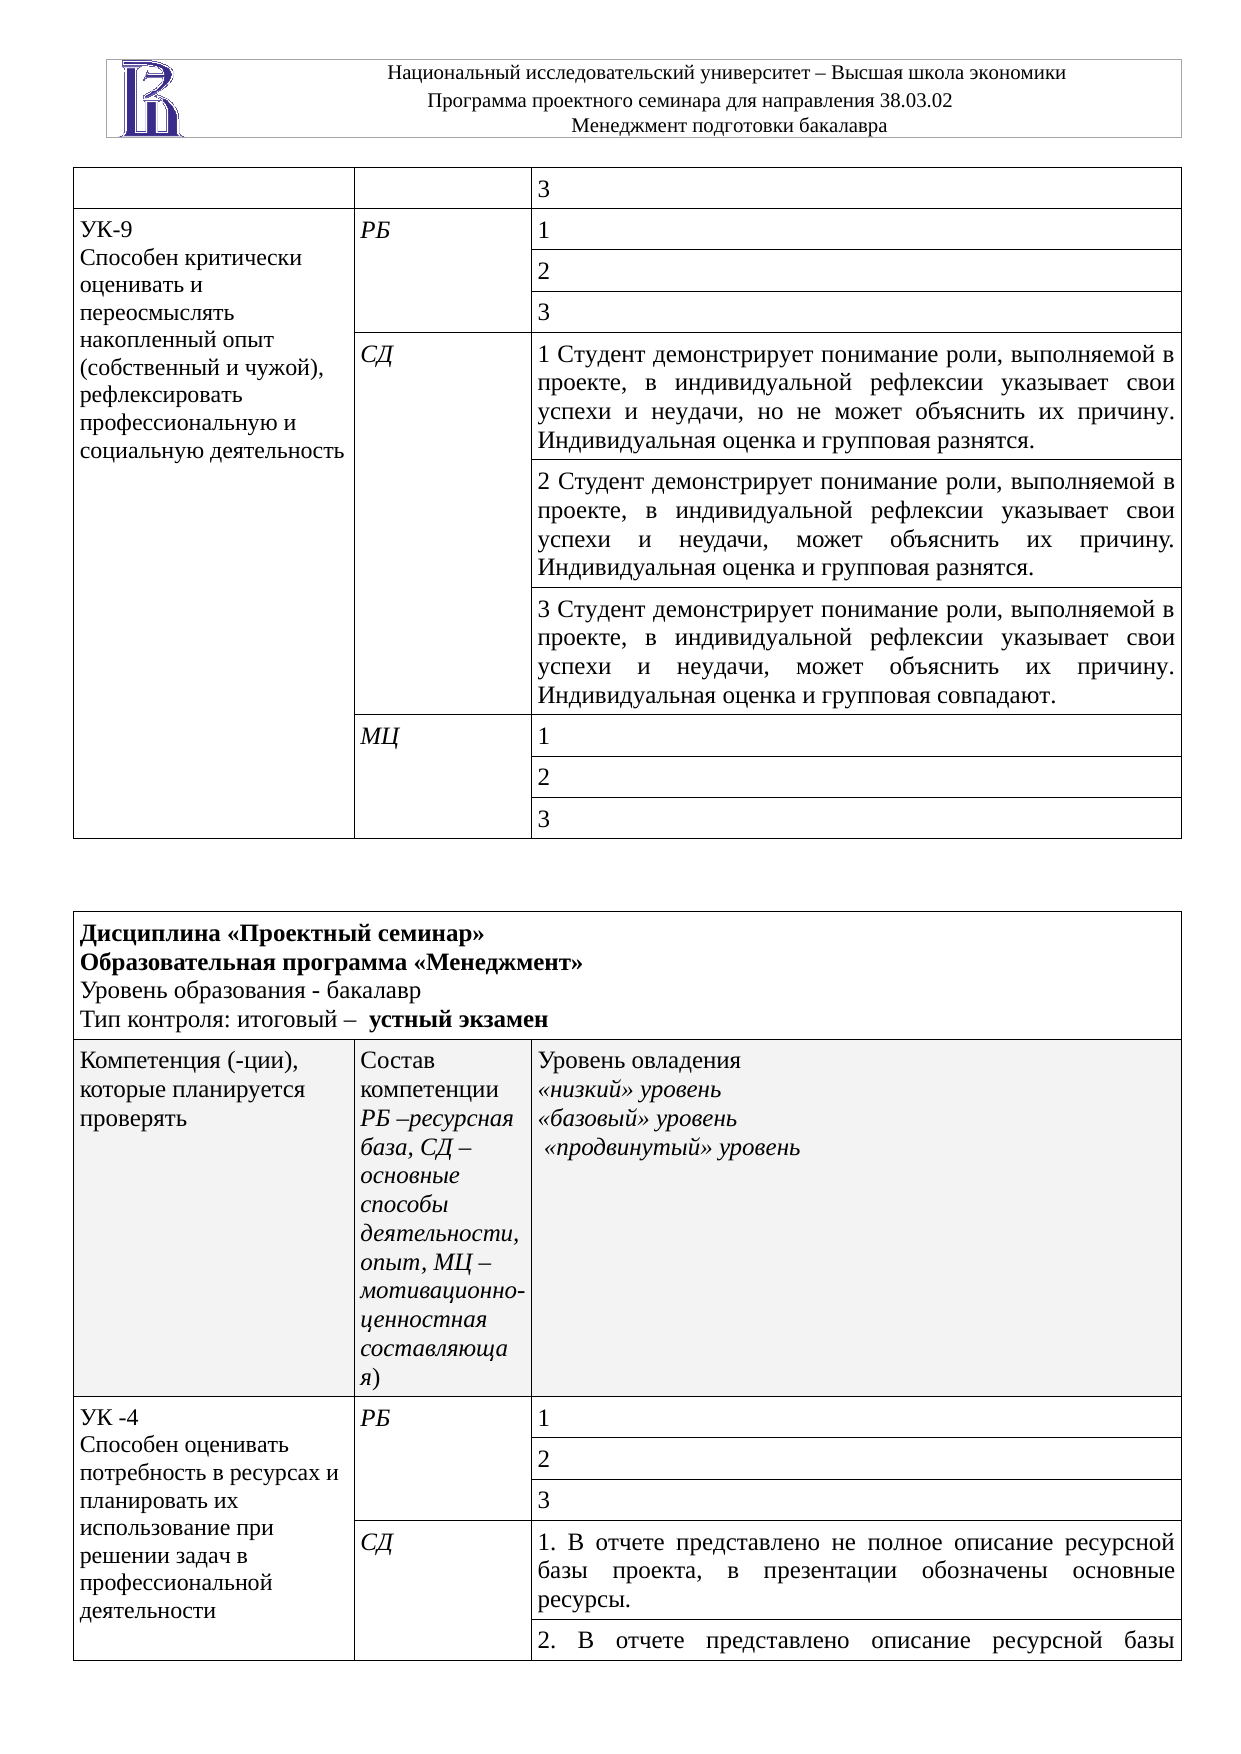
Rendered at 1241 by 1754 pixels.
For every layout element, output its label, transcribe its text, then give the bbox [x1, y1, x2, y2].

table_cell 2 [532, 757, 1181, 797]
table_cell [532, 1620, 1181, 1660]
table_cell 3 [532, 292, 1181, 332]
table_cell 3 [532, 1480, 1181, 1520]
table_cell РБ [355, 1397, 531, 1520]
table_cell Уровень овладения «низкий» уровень «базовый» уровень «продвинутый» уровень [532, 1040, 1181, 1396]
table_cell 2 [532, 250, 1181, 291]
table_cell 3 Студент демонстрирует понимание роли, выполняемой в проекте, в индивидуальной рефлексии указывает свои успехи и неудачи, может объяснить их причину. Индивидуальная оценка и групповая совпадают. [532, 588, 1181, 714]
table_cell 1 [532, 715, 1181, 756]
table_cell 1 [532, 1397, 1181, 1437]
table_cell Компетенция (-ции), которые планируется проверять [74, 1040, 354, 1396]
table_cell СД [355, 1521, 531, 1660]
table_cell 2 Студент демонстрирует понимание роли, выполняемой в проекте, в индивидуальной рефлексии указывает свои успехи и неудачи, может объяснить их причину. Индивидуальная оценка и групповая разнятся. [532, 460, 1181, 587]
table_cell 3 [532, 798, 1181, 838]
picture [118, 60, 185, 137]
table_cell МЦ [355, 715, 531, 838]
table_cell СД [355, 333, 531, 714]
table_cell УК-9 Способен критически оценивать и переосмыслять накопленный опыт (собственный и чужой), рефлексировать профессиональную и социальную деятельность [74, 209, 354, 838]
table_cell 1. В отчете представлено не полное описание ресурсной базы проекта, в презентации обозначены основные ресурсы. [532, 1521, 1181, 1618]
table_cell 1 [532, 209, 1181, 249]
table_cell Состав компетенции РБ –ресурсная база, СД – основные способы деятельности, опыт, МЦ – мотивационно-ценностная составляющая) [355, 1040, 531, 1396]
table_cell 1 Студент демонстрирует понимание роли, выполняемой в проекте, в индивидуальной рефлексии указывает свои успехи и неудачи, но не может объяснить их причину. Индивидуальная оценка и групповая разнятся. [532, 333, 1181, 459]
table_cell 2 [532, 1438, 1181, 1478]
table_cell РБ [355, 209, 531, 332]
table_cell 3 [532, 168, 1181, 208]
table_header Дисциплина «Проектный семинар» Образовательная программа «Менеджмент» Уровень образования - бакалавр Тип контроля: итоговый – устный экзамен [74, 912, 1181, 1038]
table_cell УК -4 Способен оценивать потребность в ресурсах и планировать их использование при решении задач в профессиональной деятельности [74, 1397, 354, 1660]
